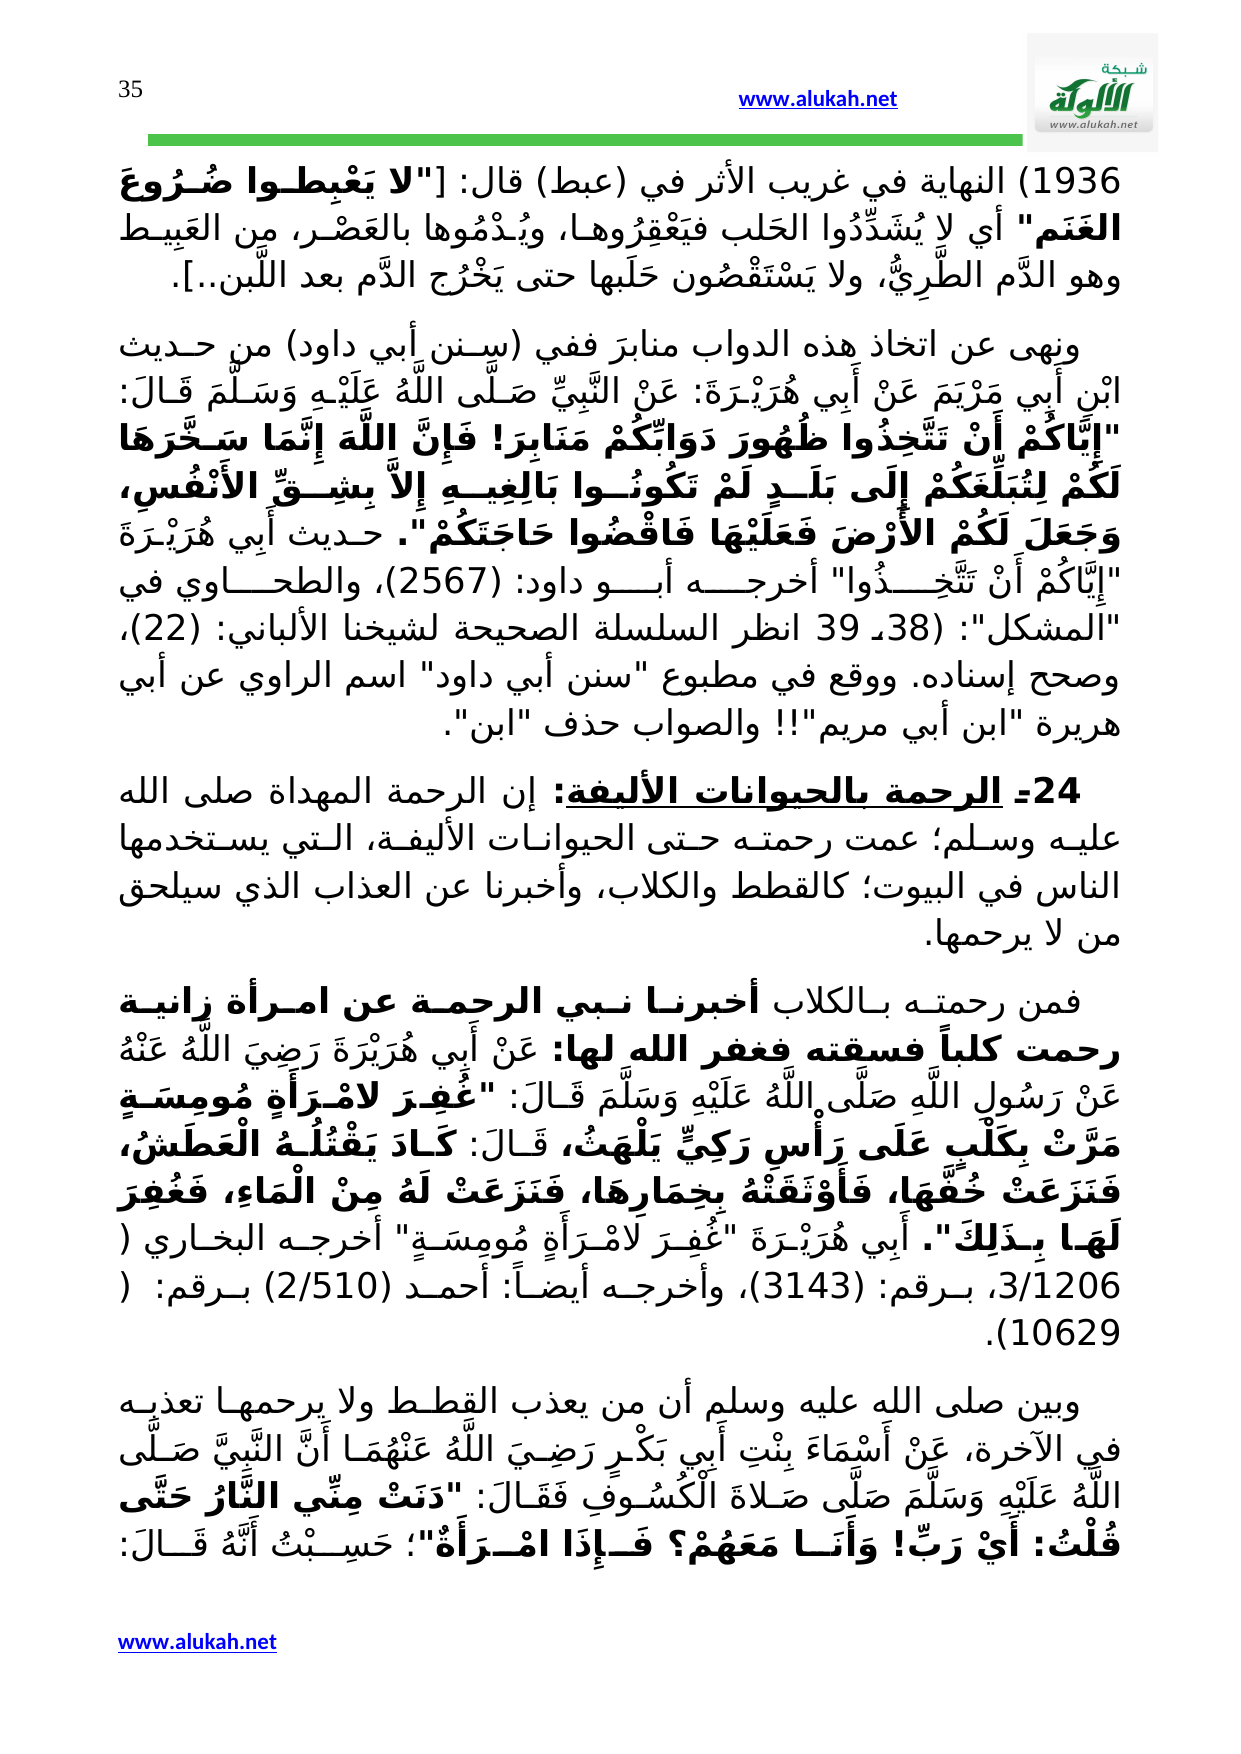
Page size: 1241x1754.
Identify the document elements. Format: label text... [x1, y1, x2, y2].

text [118, 1381, 1122, 1564]
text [118, 160, 1122, 296]
text 24- الرحمة بالحيوانات الأليفة: إن الرحمة المهداة صلى الله عليه وسلم؛ عمت رحمته حتى الحيوانات الأليفة، التي يستخدمها الناس في البيوت؛ كالقطط والكلاب، وأخبرنا عن العذاب الذي سيلحق من لا يرحمها. [118, 771, 1122, 954]
text ونهى عن اتخاذ هذه الدواب منابرَ ففي (سنن أبي داود) من حديث ابْنِ أَبِي مَرْيَمَ عَنْ أَبِي هُرَيْرَةَ: عَنْ النَّبِيِّ صَلَّى اللَّهُ عَلَيْهِ وَسَلَّمَ قَالَ: "إِيَّاكُمْ أَنْ تَتَّخِذُوا ظُهُورَ دَوَابِّكُمْ مَنَابِرَ! فَإِنَّ اللَّهَ إِنَّمَا سَخَّرَهَا لَكُمْ لِتُبَلِّغَكُمْ إِلَى بَلَدٍ لَمْ تَكُونُوا بَالِغِيهِ إِلاَّ بِشِقِّ الأَنْفُسِ، وَجَعَلَ لَكُمْ الأَرْضَ فَعَلَيْهَا فَاقْضُوا حَاجَتَكُمْ". حديث أَبِي هُرَيْرَةَ "إِيَّاكُمْ أَنْ تَتَّخِذُوا" أخرجه أبو داود: (2567)، والطحاوي في "المشكل": (38، 39 انظر السلسلة الصحيحة لشيخنا الألباني: (22)، وصحح إسناده. ووقع في مطبوع "سنن أبي داود" اسم الراوي عن أبي هريرة "ابن أبي مريم"!! والصواب حذف "ابن". [118, 323, 1122, 743]
text فمن رحمته بالكلاب أخبرنا نبي الرحمة عن امرأة زانية رحمت كلباً فسقته فغفر الله لها: عَنْ أَبِي هُرَيْرَةَ رَضِيَ اللَّهُ عَنْهُ عَنْ رَسُولِ اللَّهِ صَلَّى اللَّهُ عَلَيْهِ وَسَلَّمَ قَالَ: "غُفِرَ لامْرَأَةٍ مُومِسَةٍ مَرَّتْ بِكَلْبٍ عَلَى رَأْسِ رَكِيٍّ يَلْهَثُ، قَالَ: كَادَ يَقْتُلُهُ الْعَطَشُ، فَنَزَعَتْ خُفَّهَا، فَأَوْثَقَتْهُ بِخِمَارِهَا، فَنَزَعَتْ لَهُ مِنْ الْمَاءِ، فَغُفِرَ لَهَا بِذَلِكَ". أَبِي هُرَيْرَةَ "غُفِرَ لامْرَأَةٍ مُومِسَةٍ" أخرجه البخاري (3/1206، برقم: (3143)، وأخرجه أيضاً: أحمد (2/510) برقم: (10629). [118, 981, 1122, 1354]
